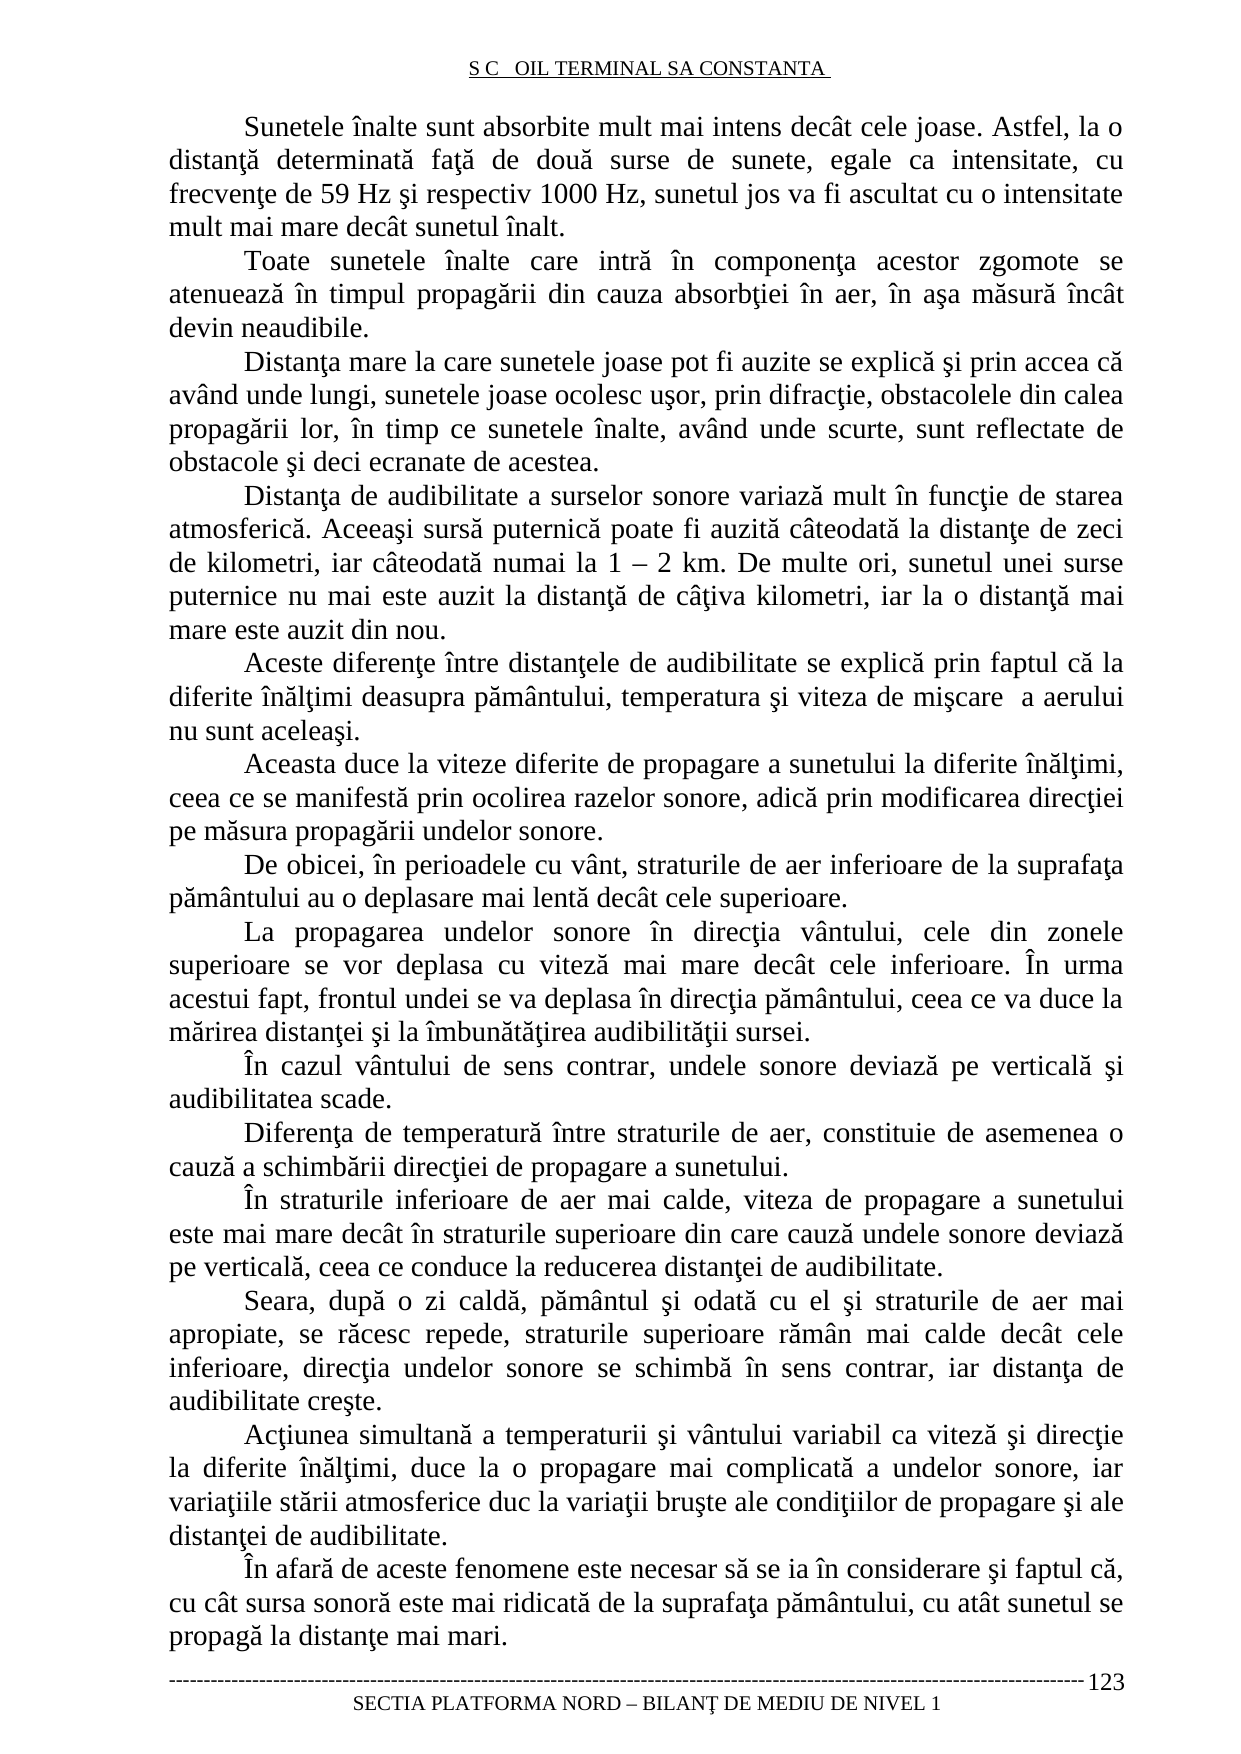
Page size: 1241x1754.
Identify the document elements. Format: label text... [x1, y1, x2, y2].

text În afară de aceste fenomene este necesar să se ia în considerare şi faptul că, cu cât sursa sonoră este mai ridicată de la suprafaţa pământului, cu atât sunetul se propagă la distanţe mai mari. [169, 1551, 1125, 1652]
text Aceasta duce la viteze diferite de propagare a sunetului la diferite înălţimi, ceea ce se manifestă prin ocolirea razelor sonore, adică prin modificarea direcţiei pe măsura propagării undelor sonore. [169, 746, 1125, 847]
text În cazul vântului de sens contrar, undele sonore deviază pe verticală şi audibilitatea scade. [169, 1048, 1125, 1115]
text Aceste diferenţe între distanţele de audibilitate se explică prin faptul că la diferite înălţimi deasupra pământului, temperatura şi viteza de mişcare a aerului nu sunt aceleaşi. [169, 646, 1125, 746]
text La propagarea undelor sonore în direcţia vântului, cele din zonele superioare se vor deplasa cu viteză mai mare decât cele inferioare. În urma acestui fapt, frontul undei se va deplasa în direcţia pământului, ceea ce va duce la mărirea distanţei şi la îmbunătăţirea audibilităţii sursei. [169, 914, 1125, 1048]
text Distanţa mare la care sunetele joase pot fi auzite se explică şi prin accea că având unde lungi, sunetele joase ocolesc uşor, prin difracţie, obstacolele din calea propagării lor, în timp ce sunetele înalte, având unde scurte, sunt reflectate de obstacole şi deci ecranate de acestea. [169, 344, 1125, 478]
text Sunetele înalte sunt absorbite mult mai intens decât cele joase. Astfel, la o distanţă determinată faţă de două surse de sunete, egale ca intensitate, cu frecvenţe de 59 Hz şi respectiv 1000 Hz, sunetul jos va fi ascultat cu o intensitate mult mai mare decât sunetul înalt. [169, 109, 1125, 243]
text Acţiunea simultană a temperaturii şi vântului variabil ca viteză şi direcţie la diferite înălţimi, duce la o propagare mai complicată a undelor sonore, iar variaţiile stării atmosferice duc la variaţii bruşte ale condiţiilor de propagare şi ale distanţei de audibilitate. [169, 1417, 1125, 1551]
text De obicei, în perioadele cu vânt, straturile de aer inferioare de la suprafaţa pământului au o deplasare mai lentă decât cele superioare. [169, 847, 1125, 914]
text Distanţa de audibilitate a surselor sonore variază mult în funcţie de starea atmosferică. Aceeaşi sursă puternică poate fi auzită câteodată la distanţe de zeci de kilometri, iar câteodată numai la 1 – . De multe ori, sunetul unei surse puternice nu mai este auzit la distanţă de câţiva kilometri, iar la o distanţă mai mare este auzit din nou. [169, 478, 1125, 646]
text În straturile inferioare de aer mai calde, viteza de propagare a sunetului este mai mare decât în straturile superioare din care cauză undele sonore deviază pe verticală, ceea ce conduce la reducerea distanţei de audibilitate. [169, 1182, 1125, 1283]
text Seara, după o zi caldă, pământul şi odată cu el şi straturile de aer mai apropiate, se răcesc repede, straturile superioare rămân mai calde decât cele inferioare, direcţia undelor sonore se schimbă în sens contrar, iar distanţa de audibilitate creşte. [169, 1283, 1125, 1417]
text Diferenţa de temperatură între straturile de aer, constituie de asemenea o cauză a schimbării direcţiei de propagare a sunetului. [169, 1115, 1125, 1182]
text Toate sunetele înalte care intră în componenţa acestor zgomote se atenuează în timpul propagării din cauza absorbţiei în aer, în aşa măsură încât devin neaudibile. [169, 243, 1125, 344]
